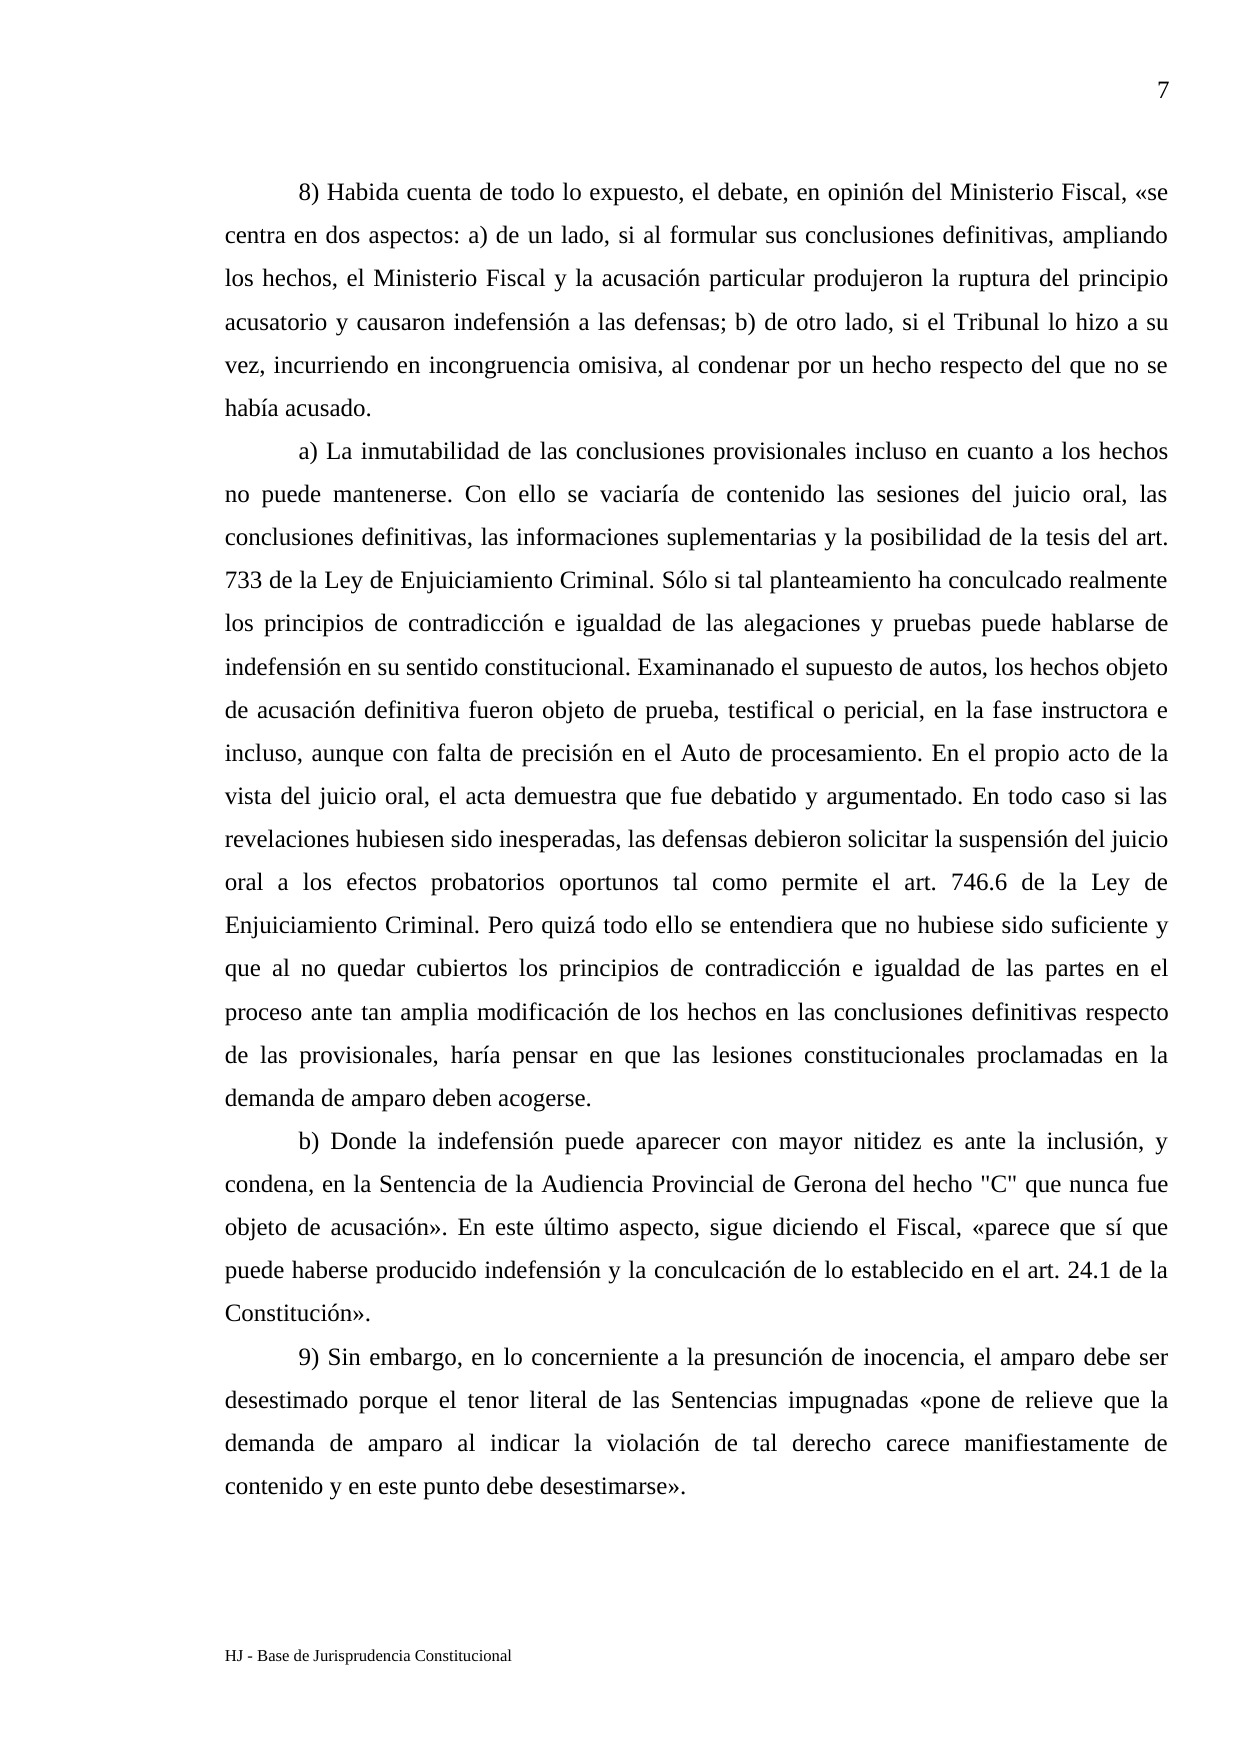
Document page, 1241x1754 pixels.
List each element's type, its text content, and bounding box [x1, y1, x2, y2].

text a) La inmutabilidad de las conclusiones provisionales incluso en cuanto a los hechos no puede mantenerse. Con ello se vaciaría de contenido las sesiones del juicio oral, las conclusiones definitivas, las informaciones suplementarias y la posibilidad de la tesis del art. 733 de la Ley de Enjuiciamiento Criminal. Sólo si tal planteamiento ha conculcado realmente los principios de contradicción e igualdad de las alegaciones y pruebas puede hablarse de indefensión en su sentido constitucional. Examinanado el supuesto de autos, los hechos objeto de acusación definitiva fueron objeto de prueba, testifical o pericial, en la fase instructora e incluso, aunque con falta de precisión en el Auto de procesamiento. En el propio acto de la vista del juicio oral, el acta demuestra que fue debatido y argumentado. En todo caso si las revelaciones hubiesen sido inesperadas, las defensas debieron solicitar la suspensión del juicio oral a los efectos probatorios oportunos tal como permite el art. 746.6 de la Ley de Enjuiciamiento Criminal. Pero quizá todo ello se entendiera que no hubiese sido suficiente y que al no quedar cubiertos los principios de contradicción e igualdad de las partes en el proceso ante tan amplia modificación de los hechos en las conclusiones definitivas respecto de las provisionales, haría pensar en que las lesiones constitucionales proclamadas en la demanda de amparo deben acogerse. [224, 436, 1169, 1112]
text b) Donde la indefensión puede aparecer con mayor nitidez es ante la inclusión, y condena, en la Sentencia de la Audiencia Provincial de Gerona del hecho "C" que nunca fue objeto de acusación». En este último aspecto, sigue diciendo el Fiscal, «parece que sí que puede haberse producido indefensión y la conculcación de lo establecido en el art. 24.1 de la Constitución». [224, 1126, 1169, 1327]
text 9) Sin embargo, en lo concerniente a la presunción de inocencia, el amparo debe ser desestimado porque el tenor literal de las Sentencias impugnadas «pone de relieve que la demanda de amparo al indicar la violación de tal derecho carece manifiestamente de contenido y en este punto debe desestimarse». [224, 1342, 1169, 1500]
text 8) Habida cuenta de todo lo expuesto, el debate, en opinión del Ministerio Fiscal, «se centra en dos aspectos: a) de un lado, si al formular sus conclusiones definitivas, ampliando los hechos, el Ministerio Fiscal y la acusación particular produjeron la ruptura del principio acusatorio y causaron indefensión a las defensas; b) de otro lado, si el Tribunal lo hizo a su vez, incurriendo en incongruencia omisiva, al condenar por un hecho respecto del que no se había acusado. [224, 177, 1169, 422]
